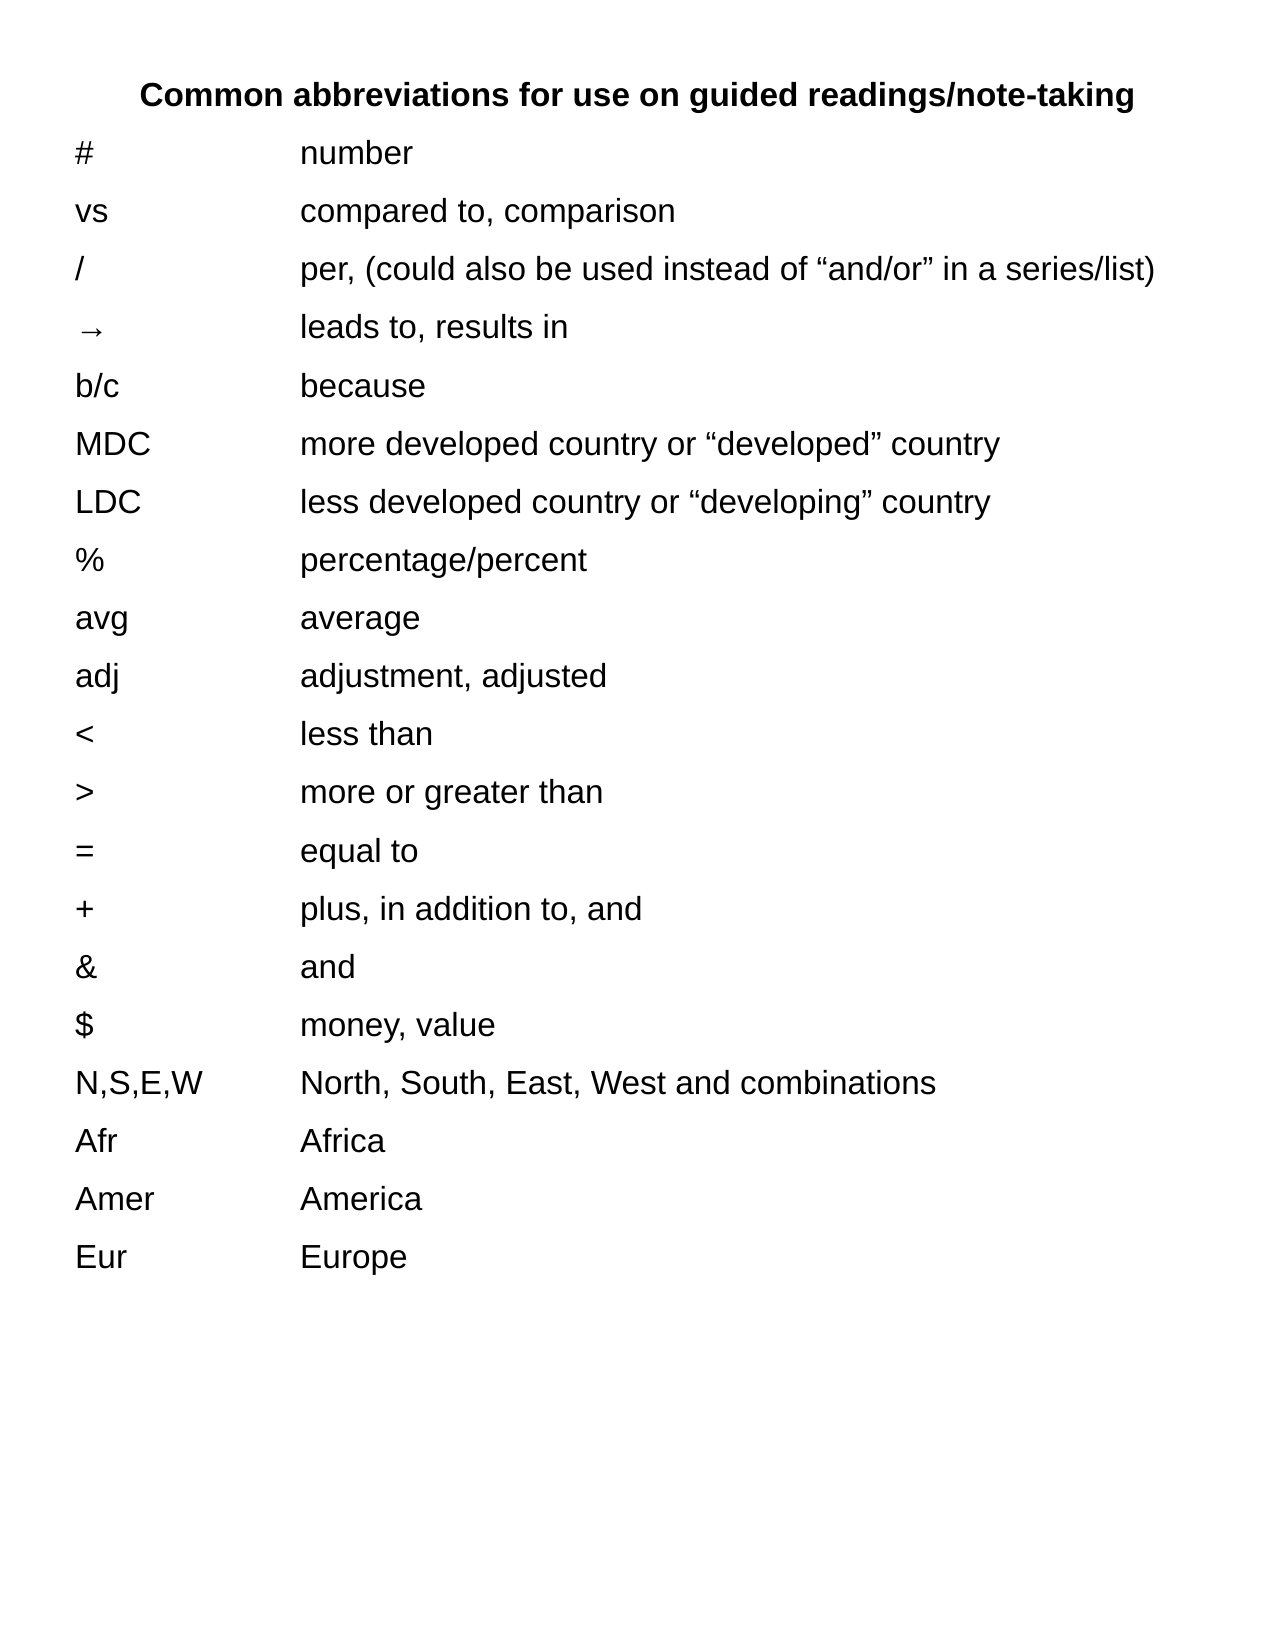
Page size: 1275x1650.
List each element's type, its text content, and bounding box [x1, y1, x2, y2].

text → leads to, results in [75, 307, 1200, 346]
text > more or greater than [75, 772, 1200, 811]
text < less than [75, 714, 1200, 753]
text adj adjustment, adjusted [75, 656, 1200, 695]
text Amer America [75, 1179, 1200, 1218]
text = equal to [75, 831, 1200, 869]
text LDC less developed country or “developing” country [75, 482, 1200, 520]
text MDC more developed country or “developed” country [75, 424, 1200, 462]
text Eur Europe [75, 1237, 1200, 1276]
text # number [75, 133, 1200, 172]
text $ money, value [75, 1005, 1200, 1043]
text N,S,E,W North, South, East, West and combinations [75, 1063, 1200, 1102]
text avg average [75, 598, 1200, 637]
text & and [75, 947, 1200, 985]
text b/c because [75, 366, 1200, 404]
text vs compared to, comparison [75, 191, 1200, 230]
text Afr Africa [75, 1121, 1200, 1160]
text Common abbreviations for use on guided readings/note-taking [75, 75, 1200, 113]
text / per, (could also be used instead of “and/or” in a series/list) [75, 249, 1200, 288]
text % percentage/percent [75, 540, 1200, 578]
text + plus, in addition to, and [75, 889, 1200, 927]
